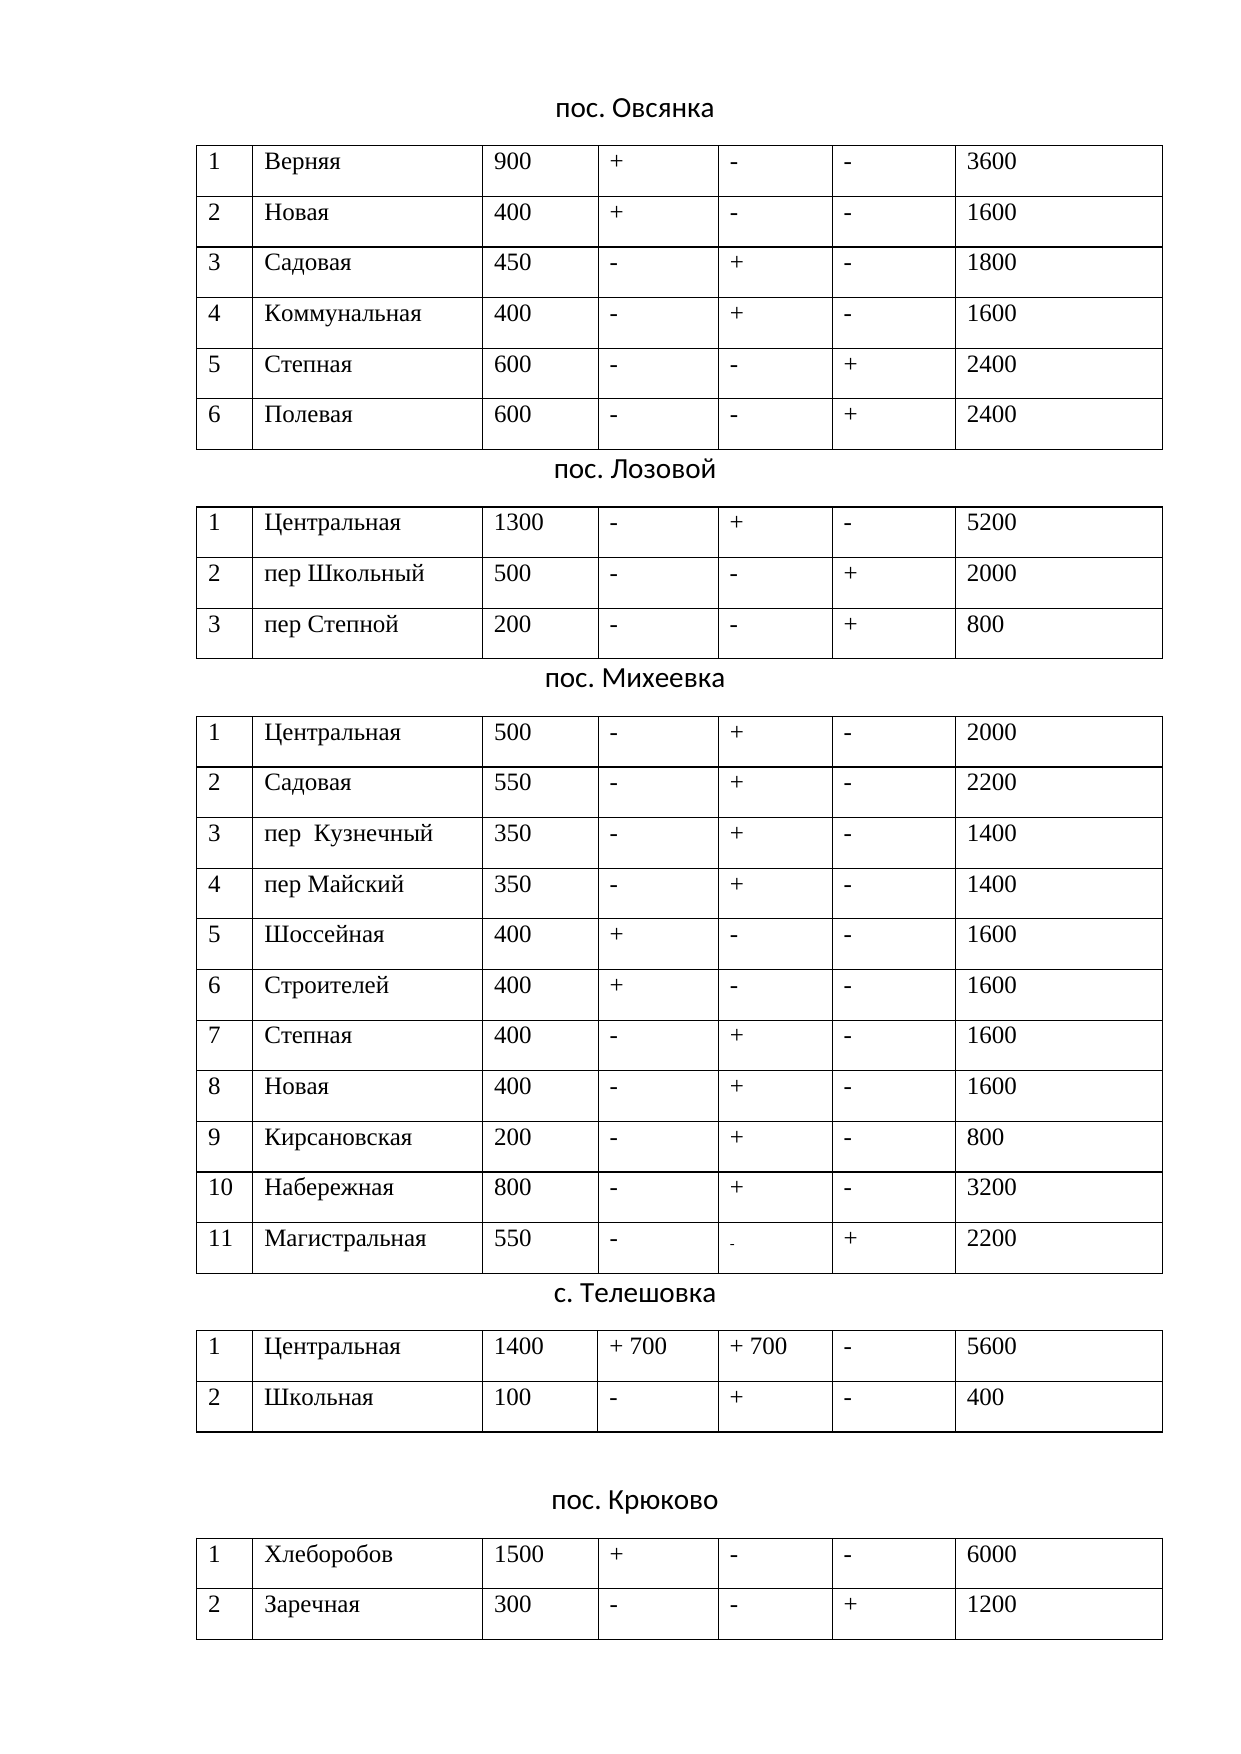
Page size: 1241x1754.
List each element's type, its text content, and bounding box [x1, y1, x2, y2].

text пос. Крюково [118, 1481, 1152, 1517]
table_header - [719, 146, 832, 196]
table_cell - [719, 1589, 832, 1639]
table_cell + [833, 558, 955, 608]
table_cell 10 [197, 1173, 252, 1222]
text пос. Лозовой [118, 450, 1152, 486]
table_cell 800 [956, 609, 1162, 658]
table_cell 600 [483, 349, 598, 398]
table_cell + [719, 298, 832, 348]
table_cell 300 [483, 1589, 598, 1639]
table_cell 1600 [956, 197, 1162, 246]
table_cell + [719, 869, 832, 918]
table_cell 6 [197, 399, 252, 449]
table_cell + [833, 1223, 955, 1273]
table_cell 550 [483, 1223, 598, 1273]
table_header 1400 [483, 1331, 597, 1381]
table_cell 2400 [956, 399, 1162, 449]
table_cell 450 [483, 248, 598, 297]
table_cell - [833, 248, 955, 297]
table_cell - [599, 1223, 718, 1273]
table_cell 7 [197, 1021, 252, 1070]
table_cell 200 [483, 609, 598, 658]
table_cell Кирсановская [253, 1122, 482, 1171]
table_cell - [833, 1021, 955, 1070]
table_cell Новая [253, 197, 482, 246]
table_cell + [719, 248, 832, 297]
table_cell Садовая [253, 768, 482, 817]
table_cell - [833, 1122, 955, 1171]
table_cell 600 [483, 399, 598, 449]
table_cell - [719, 399, 832, 449]
table_header 1300 [483, 508, 598, 557]
table_cell 4 [197, 869, 252, 918]
table_cell 400 [483, 1021, 598, 1070]
table_cell - [833, 298, 955, 348]
table_cell - [833, 768, 955, 817]
table_cell 1600 [956, 1071, 1162, 1121]
table_cell 2 [197, 197, 252, 246]
table_cell Заречная [253, 1589, 482, 1639]
table_cell 8 [197, 1071, 252, 1121]
table_header + 700 [719, 1331, 832, 1381]
table_header Верняя [253, 146, 482, 196]
table_cell Новая [253, 1071, 482, 1121]
table_cell - [599, 298, 718, 348]
table_header + 700 [598, 1331, 718, 1381]
table_cell 550 [483, 768, 598, 817]
table_cell 350 [483, 818, 598, 868]
table_cell - [719, 558, 832, 608]
table_header - [833, 717, 955, 766]
table_header 1500 [483, 1539, 598, 1588]
table_cell 2200 [956, 768, 1162, 817]
table_header 5600 [956, 1331, 1162, 1381]
table_cell - [599, 1021, 718, 1070]
table_cell - [599, 1589, 718, 1639]
table_cell + [719, 1382, 832, 1431]
table_header + [719, 508, 832, 557]
table_cell 2200 [956, 1223, 1162, 1273]
table_header 1 [197, 1539, 252, 1588]
table_cell - [599, 869, 718, 918]
table_cell 11 [197, 1223, 252, 1273]
table_cell - [719, 349, 832, 398]
table_cell 3 [197, 609, 252, 658]
table_cell + [719, 1173, 832, 1222]
table_header 6000 [956, 1539, 1162, 1588]
table_header - [833, 146, 955, 196]
table_cell Шоссейная [253, 919, 482, 969]
table_cell Школьная [253, 1382, 482, 1431]
table_cell - [599, 399, 718, 449]
table_header 1 [197, 146, 252, 196]
table_cell 2000 [956, 558, 1162, 608]
table_cell - [599, 248, 718, 297]
table_cell 500 [483, 558, 598, 608]
table_cell 3 [197, 818, 252, 868]
table_cell - [833, 869, 955, 918]
table_cell - [719, 197, 832, 246]
table_cell 400 [483, 1071, 598, 1121]
table_header 1 [197, 508, 252, 557]
table_cell - [599, 349, 718, 398]
table_cell 400 [483, 919, 598, 969]
table_cell + [599, 197, 718, 246]
table_cell 1200 [956, 1589, 1162, 1639]
table_cell 2 [197, 558, 252, 608]
table_cell + [833, 1589, 955, 1639]
table_cell 1400 [956, 818, 1162, 868]
table_cell - [719, 609, 832, 658]
table_cell 2 [197, 1589, 252, 1639]
table_cell Садовая [253, 248, 482, 297]
table_header - [833, 1539, 955, 1588]
table_cell 400 [483, 197, 598, 246]
table_cell 800 [483, 1173, 598, 1222]
table_cell - [599, 1122, 718, 1171]
table_cell - [833, 1382, 955, 1431]
table_header 500 [483, 717, 598, 766]
table_header Центральная [253, 508, 482, 557]
table_cell 3 [197, 248, 252, 297]
table_header - [719, 1539, 832, 1588]
table_cell 400 [483, 298, 598, 348]
table_cell - [598, 1382, 718, 1431]
table_cell 2 [197, 768, 252, 817]
table_cell + [599, 970, 718, 1019]
table_header + [719, 717, 832, 766]
table_cell пер Степной [253, 609, 482, 658]
table_cell - [833, 970, 955, 1019]
table_cell - [599, 1071, 718, 1121]
table_cell Набережная [253, 1173, 482, 1222]
table_cell пер Школьный [253, 558, 482, 608]
table_cell - [719, 970, 832, 1019]
table_cell 2400 [956, 349, 1162, 398]
table_header 3600 [956, 146, 1162, 196]
table_cell 100 [483, 1382, 597, 1431]
table_header 5200 [956, 508, 1162, 557]
table_header Центральная [253, 1331, 482, 1381]
table_cell 3200 [956, 1173, 1162, 1222]
table_cell 6 [197, 970, 252, 1019]
table_cell Строителей [253, 970, 482, 1019]
table_header - [833, 508, 955, 557]
text с. Телешовка [118, 1274, 1152, 1309]
table_cell 2 [197, 1382, 252, 1431]
table_cell 1600 [956, 919, 1162, 969]
table_cell - [599, 768, 718, 817]
table_header Хлеборобов [253, 1539, 482, 1588]
table_cell Коммунальная [253, 298, 482, 348]
table_cell + [719, 1021, 832, 1070]
table_cell 5 [197, 349, 252, 398]
table_cell 4 [197, 298, 252, 348]
table_cell Магистральная [253, 1223, 482, 1273]
table_header - [599, 717, 718, 766]
table_cell пер Кузнечный [253, 818, 482, 868]
table_cell + [719, 818, 832, 868]
table_cell Полевая [253, 399, 482, 449]
table_header - [599, 508, 718, 557]
table_header 1 [197, 1331, 252, 1381]
table_cell 1600 [956, 970, 1162, 1019]
table_cell 1600 [956, 1021, 1162, 1070]
table_cell 1800 [956, 248, 1162, 297]
table_cell - [719, 1223, 832, 1273]
table_cell + [833, 399, 955, 449]
table_cell - [833, 1071, 955, 1121]
text пос. Михеевка [118, 659, 1152, 695]
table_cell пер Майский [253, 869, 482, 918]
table_header + [599, 1539, 718, 1588]
table_header - [833, 1331, 955, 1381]
table_cell Степная [253, 1021, 482, 1070]
table_cell 400 [483, 970, 598, 1019]
table_cell - [599, 818, 718, 868]
table_header 1 [197, 717, 252, 766]
table_cell 5 [197, 919, 252, 969]
table_cell Степная [253, 349, 482, 398]
table_cell - [833, 1173, 955, 1222]
table_cell 1400 [956, 869, 1162, 918]
table_header 2000 [956, 717, 1162, 766]
table_cell + [833, 349, 955, 398]
table_cell 400 [956, 1382, 1162, 1431]
table_cell 200 [483, 1122, 598, 1171]
table_cell - [833, 919, 955, 969]
table_header Центральная [253, 717, 482, 766]
table_cell - [599, 558, 718, 608]
table_header 900 [483, 146, 598, 196]
table_cell 800 [956, 1122, 1162, 1171]
table_cell + [719, 768, 832, 817]
table_cell 9 [197, 1122, 252, 1171]
table_cell + [599, 919, 718, 969]
table_cell 1600 [956, 298, 1162, 348]
text пос. Овсянка [118, 89, 1152, 124]
table_cell - [599, 1173, 718, 1222]
table_cell - [833, 197, 955, 246]
table_cell + [719, 1122, 832, 1171]
table_cell - [833, 818, 955, 868]
table_cell 350 [483, 869, 598, 918]
table_header + [599, 146, 718, 196]
table_cell + [833, 609, 955, 658]
table_cell + [719, 1071, 832, 1121]
table_cell - [599, 609, 718, 658]
table_cell - [719, 919, 832, 969]
